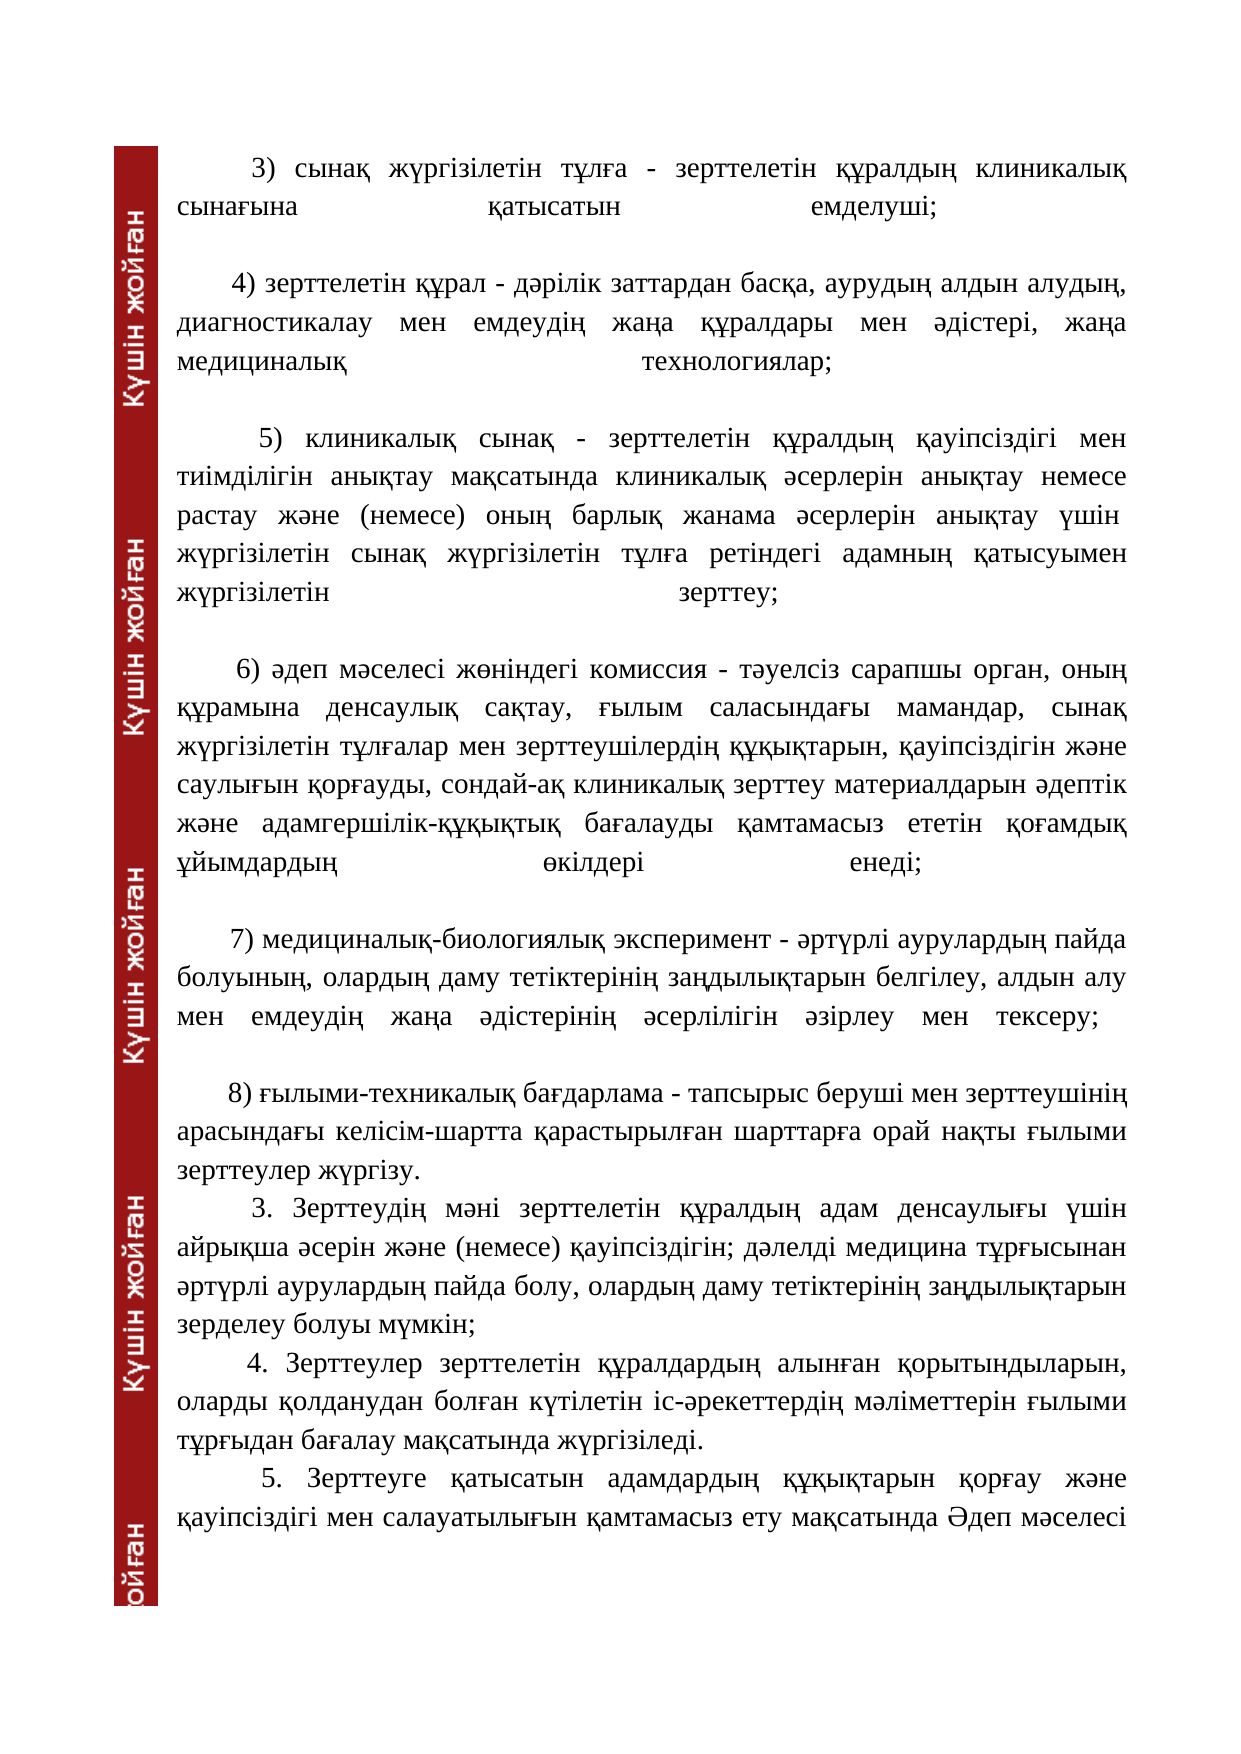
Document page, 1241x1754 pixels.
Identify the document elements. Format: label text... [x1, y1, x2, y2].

picture [114, 916, 158, 921]
text 3) сынақ жүргізілетін тұлға - зерттелетін құралдың клиникалық сынағына қатысатын емделуші; [112, 150, 1128, 261]
picture [114, 646, 158, 651]
picture [114, 1532, 158, 1606]
picture [114, 415, 158, 420]
picture [114, 146, 158, 150]
picture [114, 1070, 158, 1075]
text 3. Зерттеудің мәні зерттелетін құралдың адам денсаулығы үшін айрықша әсерін және (немесе) қауіпсіздігін; дәлелді медицина тұрғысынан әртүрлі аурулардың пайда болу, олардың даму тетіктерінің заңдылықтарын зерделеу болуы мүмкін; [112, 1191, 1128, 1340]
picture [114, 1340, 158, 1345]
text 8) ғылыми-техникалық бағдарлама - тапсырыс беруші мен зерттеушінің арасындағы келісім-шартта қарастырылған шарттарға орай нақты ғылыми зерттеулер жүргізу. [112, 1075, 1128, 1186]
text 6) әдеп мәселесі жөніндегі комиссия - тәуелсіз сарапшы орган, оның құрамына денсаулық сақтау, ғылым саласындағы мамандар, сынақ жүргізілетін тұлғалар мен зерттеушілердің құқықтарын, қауіпсіздігін және саулығын қорғауды, сондай-ақ клиникалық зерттеу материалдарын әдептік және адамгершілік-құқықтық бағалауды қамтамасыз ететін қоғамдық ұйымдардың өкілдері енеді; [112, 651, 1128, 916]
picture [114, 1455, 158, 1460]
picture [114, 261, 158, 266]
picture [114, 1186, 158, 1191]
text 4. Зерттеулер зерттелетін құралдардың алынған қорытындыларын, оларды қолданудан болған күтілетін іс-әрекеттердің мәліметтерін ғылыми тұрғыдан бағалау мақсатында жүргізіледі. [112, 1345, 1128, 1455]
text 4) зерттелетін құрал - дәрілік заттардан басқа, аурудың алдын алудың, диагностикалау мен емдеудің жаңа құралдары мен әдістері, жаңа медициналық технологиялар; [112, 266, 1128, 415]
text 7) медициналық-биологиялық эксперимент - әртүрлі аурулардың пайда болуының, олардың даму тетіктерінің заңдылықтарын белгілеу, алдын алу мен емдеудің жаңа әдістерінің әсерлілігін әзірлеу мен тексеру; [112, 921, 1128, 1070]
text 5) клиникалық сынақ - зерттелетін құралдың қауіпсіздігі мен тиімділігін анықтау мақсатында клиникалық әсерлерін анықтау немесе растау және (немесе) оның барлық жанама әсерлерін анықтау үшін жүргізілетін сынақ жүргізілетін тұлға ретіндегі адамның қатысуымен жүргізілетін зерттеу; [112, 420, 1128, 646]
